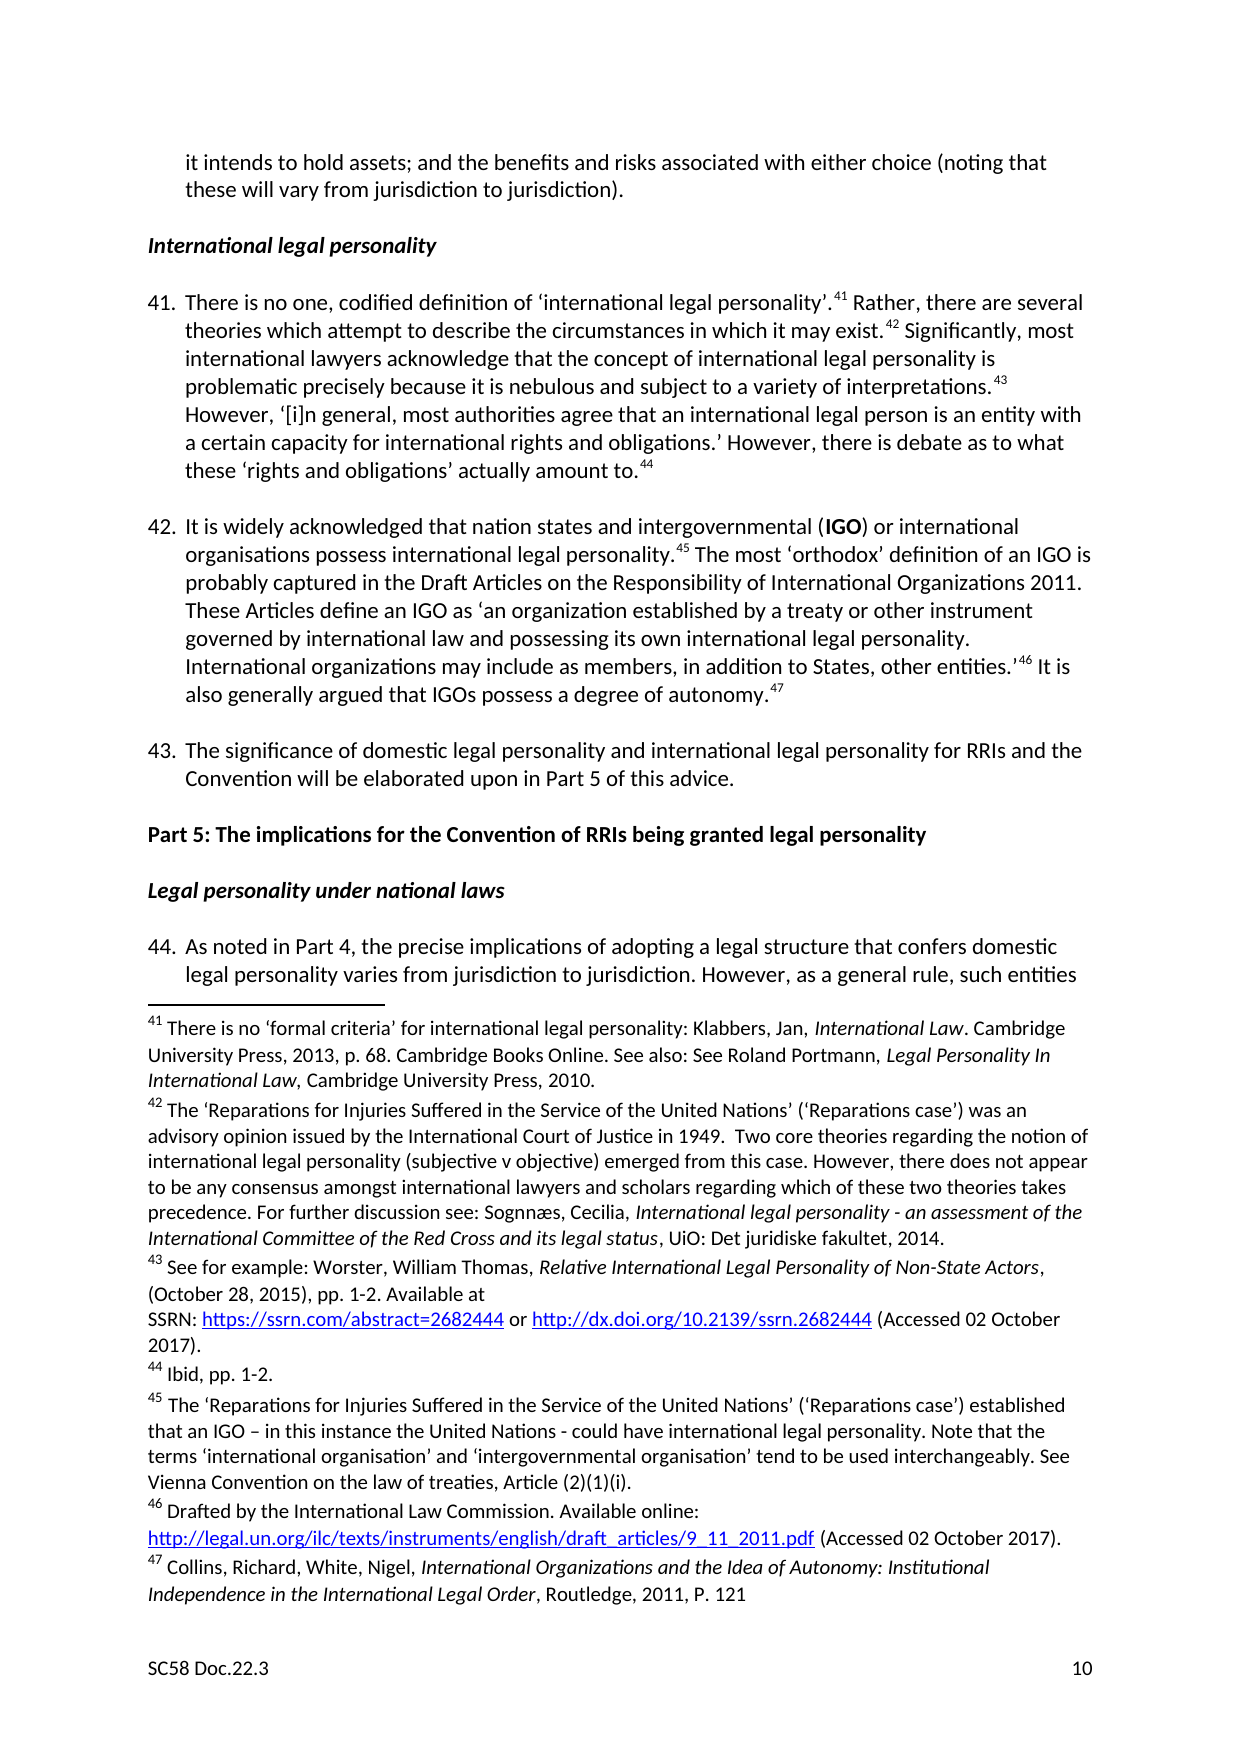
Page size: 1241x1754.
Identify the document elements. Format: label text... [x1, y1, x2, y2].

text Part 5: The implications for the Convention of RRIs being granted legal personality [148, 820, 1093, 848]
list As noted in Part 4, the precise implications of adopting a legal structure that confers domestic legal personality varies from jurisdiction to jurisdiction. However, as a general rule, such entities have far greater capacity to operate as autonomous, financially independent organisations. Additionally, such entities: [148, 932, 1093, 988]
list There is no one, codified definition of ‘international legal personality’. Rather, there are several theories which attempt to describe the circumstances in which it may exist. Significantly, most international lawyers acknowledge that the concept of international legal personality is problematic precisely because it is nebulous and subject to a variety of interpretations. However, ‘[i]n general, most authorities agree that an international legal person is an entity with a certain capacity for international rights and obligations.’ However, there is debate as to what these ‘rights and obligations’ actually amount to. [147, 288, 1093, 484]
text International legal personality [148, 232, 1093, 260]
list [148, 148, 1093, 204]
text Legal personality under national laws [148, 876, 1093, 904]
list It is widely acknowledged that nation states and intergovernmental (IGO) or international organisations possess international legal personality. The most ‘orthodox’ definition of an IGO is probably captured in the Draft Articles on the Responsibility of International Organizations 2011. These Articles define an IGO as ‘an organization established by a treaty or other instrument governed by international law and possessing its own international legal personality. International organizations may include as members, in addition to States, other entities.’ It is also generally argued that IGOs possess a degree of autonomy. [148, 512, 1093, 708]
list The significance of domestic legal personality and international legal personality for RRIs and the Convention will be elaborated upon in Part 5 of this advice. [148, 736, 1093, 792]
